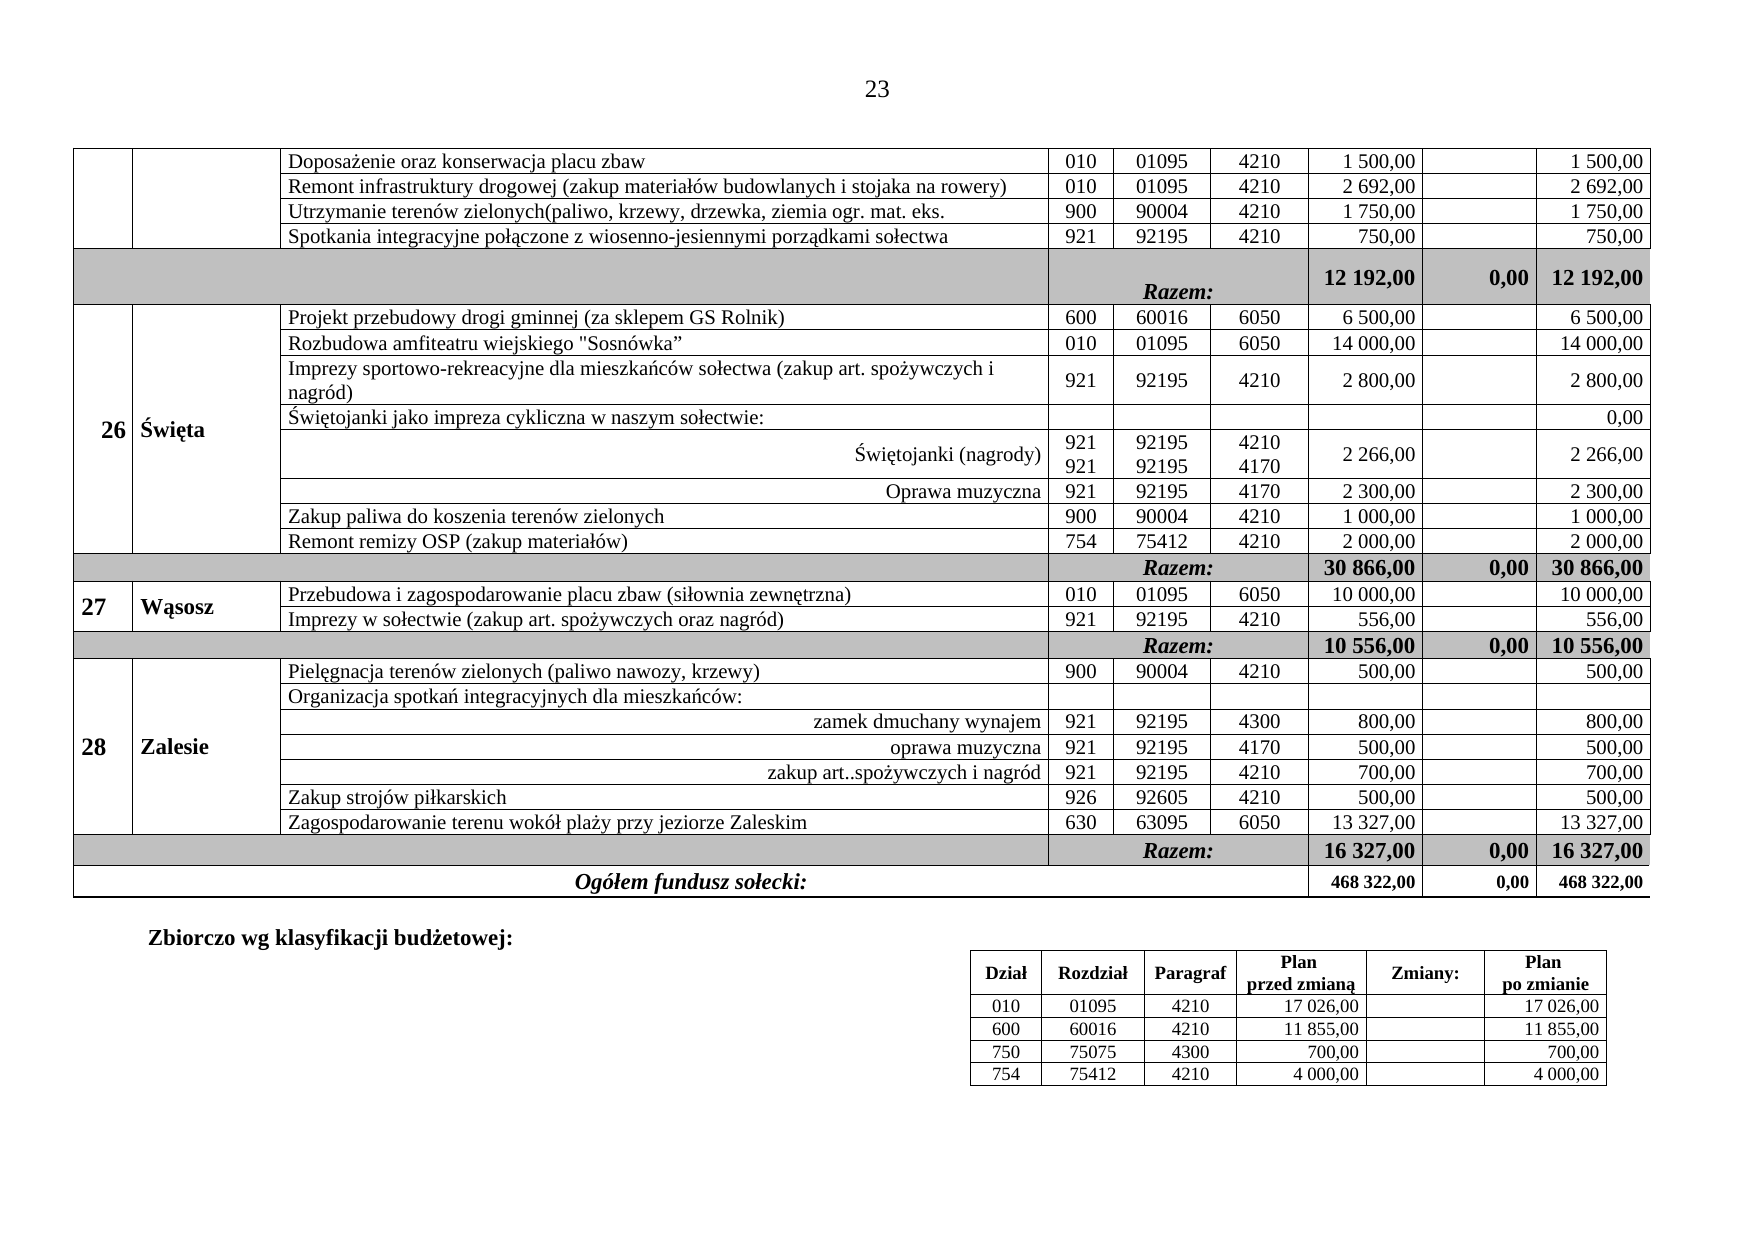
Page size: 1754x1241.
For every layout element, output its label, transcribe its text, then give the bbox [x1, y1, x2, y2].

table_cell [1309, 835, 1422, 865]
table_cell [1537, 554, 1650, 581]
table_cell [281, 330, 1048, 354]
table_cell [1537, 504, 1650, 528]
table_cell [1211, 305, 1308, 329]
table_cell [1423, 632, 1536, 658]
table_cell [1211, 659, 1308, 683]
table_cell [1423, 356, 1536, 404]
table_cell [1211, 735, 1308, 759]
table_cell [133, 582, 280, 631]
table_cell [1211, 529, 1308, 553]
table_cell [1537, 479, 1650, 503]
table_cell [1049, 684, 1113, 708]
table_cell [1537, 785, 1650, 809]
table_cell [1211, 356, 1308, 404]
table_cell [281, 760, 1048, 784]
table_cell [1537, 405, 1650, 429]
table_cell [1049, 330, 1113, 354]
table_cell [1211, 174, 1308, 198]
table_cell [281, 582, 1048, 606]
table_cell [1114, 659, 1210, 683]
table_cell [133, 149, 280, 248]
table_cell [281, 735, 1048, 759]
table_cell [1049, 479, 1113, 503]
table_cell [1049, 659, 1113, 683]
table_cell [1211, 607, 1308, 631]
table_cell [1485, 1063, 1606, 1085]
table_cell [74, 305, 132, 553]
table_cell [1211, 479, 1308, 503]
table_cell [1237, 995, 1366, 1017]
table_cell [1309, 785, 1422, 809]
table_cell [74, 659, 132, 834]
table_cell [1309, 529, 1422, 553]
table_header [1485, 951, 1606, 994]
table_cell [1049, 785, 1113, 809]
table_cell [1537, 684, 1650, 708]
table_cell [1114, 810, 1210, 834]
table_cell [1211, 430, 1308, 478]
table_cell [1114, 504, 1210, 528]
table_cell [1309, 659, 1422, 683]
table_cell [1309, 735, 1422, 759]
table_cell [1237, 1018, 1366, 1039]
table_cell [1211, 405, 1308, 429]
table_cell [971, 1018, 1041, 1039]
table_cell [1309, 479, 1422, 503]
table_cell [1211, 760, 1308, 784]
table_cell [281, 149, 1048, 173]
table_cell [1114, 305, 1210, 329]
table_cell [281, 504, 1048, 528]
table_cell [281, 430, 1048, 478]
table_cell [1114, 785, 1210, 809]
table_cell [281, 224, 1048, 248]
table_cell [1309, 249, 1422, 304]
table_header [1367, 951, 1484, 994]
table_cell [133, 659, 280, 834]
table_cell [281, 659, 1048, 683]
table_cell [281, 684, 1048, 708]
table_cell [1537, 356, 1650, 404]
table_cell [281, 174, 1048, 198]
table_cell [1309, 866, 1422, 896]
text Zbiorczo wg klasyfikacji budżetowej: [148, 924, 1606, 950]
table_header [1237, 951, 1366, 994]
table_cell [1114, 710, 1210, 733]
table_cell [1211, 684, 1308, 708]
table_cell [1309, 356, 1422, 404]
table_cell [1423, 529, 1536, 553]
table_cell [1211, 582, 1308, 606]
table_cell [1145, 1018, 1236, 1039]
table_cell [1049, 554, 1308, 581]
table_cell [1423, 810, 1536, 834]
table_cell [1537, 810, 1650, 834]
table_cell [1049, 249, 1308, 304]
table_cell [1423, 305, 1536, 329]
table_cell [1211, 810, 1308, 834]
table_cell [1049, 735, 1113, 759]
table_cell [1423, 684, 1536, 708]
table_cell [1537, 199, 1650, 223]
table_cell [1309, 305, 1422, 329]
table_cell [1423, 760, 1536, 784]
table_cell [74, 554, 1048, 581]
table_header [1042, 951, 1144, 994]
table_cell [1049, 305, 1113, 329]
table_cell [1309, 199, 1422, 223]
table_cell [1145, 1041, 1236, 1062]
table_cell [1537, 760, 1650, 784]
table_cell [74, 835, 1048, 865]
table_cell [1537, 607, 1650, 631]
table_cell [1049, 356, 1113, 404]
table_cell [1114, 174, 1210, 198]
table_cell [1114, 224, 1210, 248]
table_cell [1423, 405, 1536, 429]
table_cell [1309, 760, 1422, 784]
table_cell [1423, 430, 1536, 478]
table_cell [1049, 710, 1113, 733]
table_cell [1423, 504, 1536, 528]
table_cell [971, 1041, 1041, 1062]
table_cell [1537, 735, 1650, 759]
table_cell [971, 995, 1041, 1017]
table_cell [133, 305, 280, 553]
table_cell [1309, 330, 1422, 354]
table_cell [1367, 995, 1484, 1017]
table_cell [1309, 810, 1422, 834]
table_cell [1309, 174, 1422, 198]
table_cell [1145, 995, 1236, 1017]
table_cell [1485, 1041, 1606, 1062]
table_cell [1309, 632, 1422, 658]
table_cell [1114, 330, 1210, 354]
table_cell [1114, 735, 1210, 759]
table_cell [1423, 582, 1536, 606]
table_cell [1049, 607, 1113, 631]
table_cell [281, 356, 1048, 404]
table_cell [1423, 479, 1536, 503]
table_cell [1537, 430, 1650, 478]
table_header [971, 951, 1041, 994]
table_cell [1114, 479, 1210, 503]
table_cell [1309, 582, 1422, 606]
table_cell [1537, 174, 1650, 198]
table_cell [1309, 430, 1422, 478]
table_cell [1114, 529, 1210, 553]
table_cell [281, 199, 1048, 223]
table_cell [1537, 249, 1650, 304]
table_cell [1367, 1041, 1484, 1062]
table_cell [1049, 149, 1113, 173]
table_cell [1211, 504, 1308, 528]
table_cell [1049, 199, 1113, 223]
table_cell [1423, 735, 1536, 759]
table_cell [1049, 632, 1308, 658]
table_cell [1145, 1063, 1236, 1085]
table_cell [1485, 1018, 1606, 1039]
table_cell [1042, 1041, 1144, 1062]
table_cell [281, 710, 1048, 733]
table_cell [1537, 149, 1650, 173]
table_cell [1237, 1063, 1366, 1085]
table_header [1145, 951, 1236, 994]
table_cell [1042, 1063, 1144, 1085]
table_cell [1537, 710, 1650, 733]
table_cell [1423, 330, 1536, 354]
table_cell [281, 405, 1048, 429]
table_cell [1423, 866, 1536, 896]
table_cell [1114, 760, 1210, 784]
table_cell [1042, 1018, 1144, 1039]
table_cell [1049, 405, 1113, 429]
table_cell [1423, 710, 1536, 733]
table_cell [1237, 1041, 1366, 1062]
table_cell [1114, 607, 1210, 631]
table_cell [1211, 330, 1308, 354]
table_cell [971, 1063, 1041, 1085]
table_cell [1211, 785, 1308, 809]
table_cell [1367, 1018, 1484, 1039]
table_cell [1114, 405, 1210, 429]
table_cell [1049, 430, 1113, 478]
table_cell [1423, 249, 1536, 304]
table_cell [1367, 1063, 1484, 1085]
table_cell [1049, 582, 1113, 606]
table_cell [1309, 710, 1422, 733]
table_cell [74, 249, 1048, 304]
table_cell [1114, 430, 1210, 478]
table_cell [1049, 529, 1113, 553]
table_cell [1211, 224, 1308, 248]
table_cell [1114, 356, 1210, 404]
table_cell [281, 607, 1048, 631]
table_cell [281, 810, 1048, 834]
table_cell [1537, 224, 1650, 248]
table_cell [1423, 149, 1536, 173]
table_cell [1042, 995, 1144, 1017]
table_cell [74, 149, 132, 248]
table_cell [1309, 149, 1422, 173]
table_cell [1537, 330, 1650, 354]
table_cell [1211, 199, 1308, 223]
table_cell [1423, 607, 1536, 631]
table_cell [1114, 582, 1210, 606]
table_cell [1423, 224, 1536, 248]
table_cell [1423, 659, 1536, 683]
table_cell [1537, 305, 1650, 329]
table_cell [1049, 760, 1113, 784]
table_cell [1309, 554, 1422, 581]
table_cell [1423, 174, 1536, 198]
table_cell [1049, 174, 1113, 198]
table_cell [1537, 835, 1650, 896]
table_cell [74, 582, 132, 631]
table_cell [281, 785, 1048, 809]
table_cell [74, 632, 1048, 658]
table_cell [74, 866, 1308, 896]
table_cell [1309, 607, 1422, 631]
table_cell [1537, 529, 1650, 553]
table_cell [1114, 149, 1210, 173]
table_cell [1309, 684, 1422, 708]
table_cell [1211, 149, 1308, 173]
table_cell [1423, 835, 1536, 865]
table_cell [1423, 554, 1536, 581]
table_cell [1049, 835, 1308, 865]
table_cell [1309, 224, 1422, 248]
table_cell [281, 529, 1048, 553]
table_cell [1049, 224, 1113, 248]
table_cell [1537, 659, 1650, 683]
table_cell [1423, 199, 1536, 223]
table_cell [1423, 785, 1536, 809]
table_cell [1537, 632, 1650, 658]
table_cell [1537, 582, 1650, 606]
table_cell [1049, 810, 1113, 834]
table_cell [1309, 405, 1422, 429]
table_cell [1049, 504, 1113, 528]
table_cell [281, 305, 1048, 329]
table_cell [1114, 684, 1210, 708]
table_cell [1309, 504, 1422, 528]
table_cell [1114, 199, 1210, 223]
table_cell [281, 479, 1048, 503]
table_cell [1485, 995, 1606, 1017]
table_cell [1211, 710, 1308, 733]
